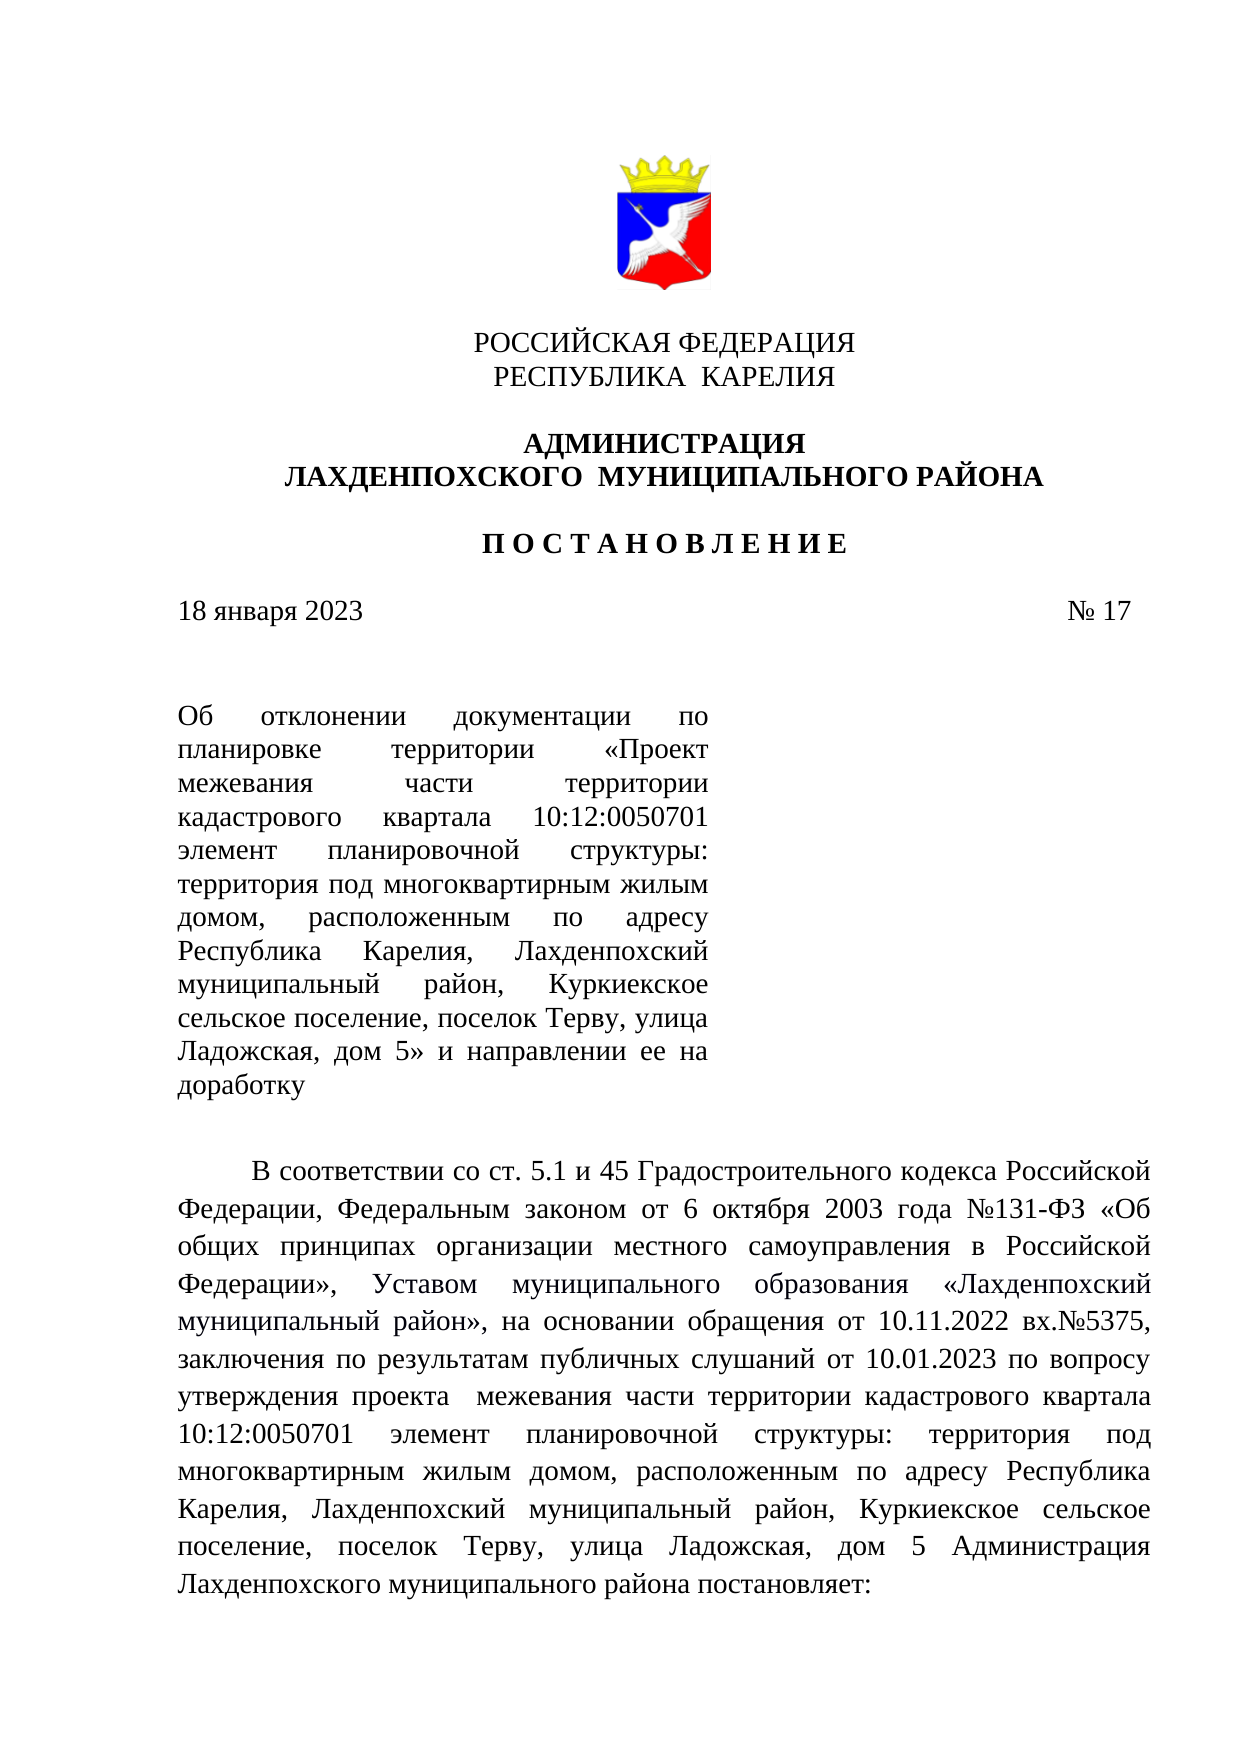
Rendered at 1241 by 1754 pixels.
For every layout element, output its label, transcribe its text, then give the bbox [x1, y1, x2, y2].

text РОССИЙСКАЯ ФЕДЕРАЦИЯ [177, 325, 1152, 359]
text 18 января 2023 № 17 [177, 593, 1152, 627]
text ЛАХДЕНПОХСКОГО МУНИЦИПАЛЬНОГО РАЙОНА [177, 459, 1152, 493]
text Об отклонении документации по планировке территории «Проект межевания части территории кадастрового квартала 10:12:0050701 элемент планировочной структуры: территория под многоквартирным жилым домом, расположенным по адресу Республика Карелия, Лахденпохский муниципальный район, Куркиекское сельское поселение, поселок Терву, улица Ладожская, дом 5» и направлении ее на доработку [177, 698, 709, 1101]
text АДМИНИСТРАЦИЯ [177, 426, 1152, 459]
text РЕСПУБЛИКА КАРЕЛИЯ [177, 359, 1152, 392]
text В соответствии со ст. 5.1 и 45 Градостроительного кодекса Российской Федерации, Федеральным законом от 6 октября 2003 года №131-ФЗ «Об общих принципах организации местного самоуправления в Российской Федерации», Уставом муниципального образования «Лахденпохский муниципальный район», на основании обращения от 10.11.2022 вх.№5375, заключения по результатам публичных слушаний от 10.01.2023 по вопросу утверждения проекта межевания части территории кадастрового квартала 10:12:0050701 элемент планировочной структуры: территория под многоквартирным жилым домом, расположенным по адресу Республика Карелия, Лахденпохский муниципальный район, Куркиекское сельское поселение, поселок Терву, улица Ладожская, дом 5 Администрация Лахденпохского муниципального района постановляет: [177, 1149, 1152, 1599]
picture [617, 155, 712, 292]
text П О С Т А Н О В Л Е Н И Е [177, 526, 1152, 560]
